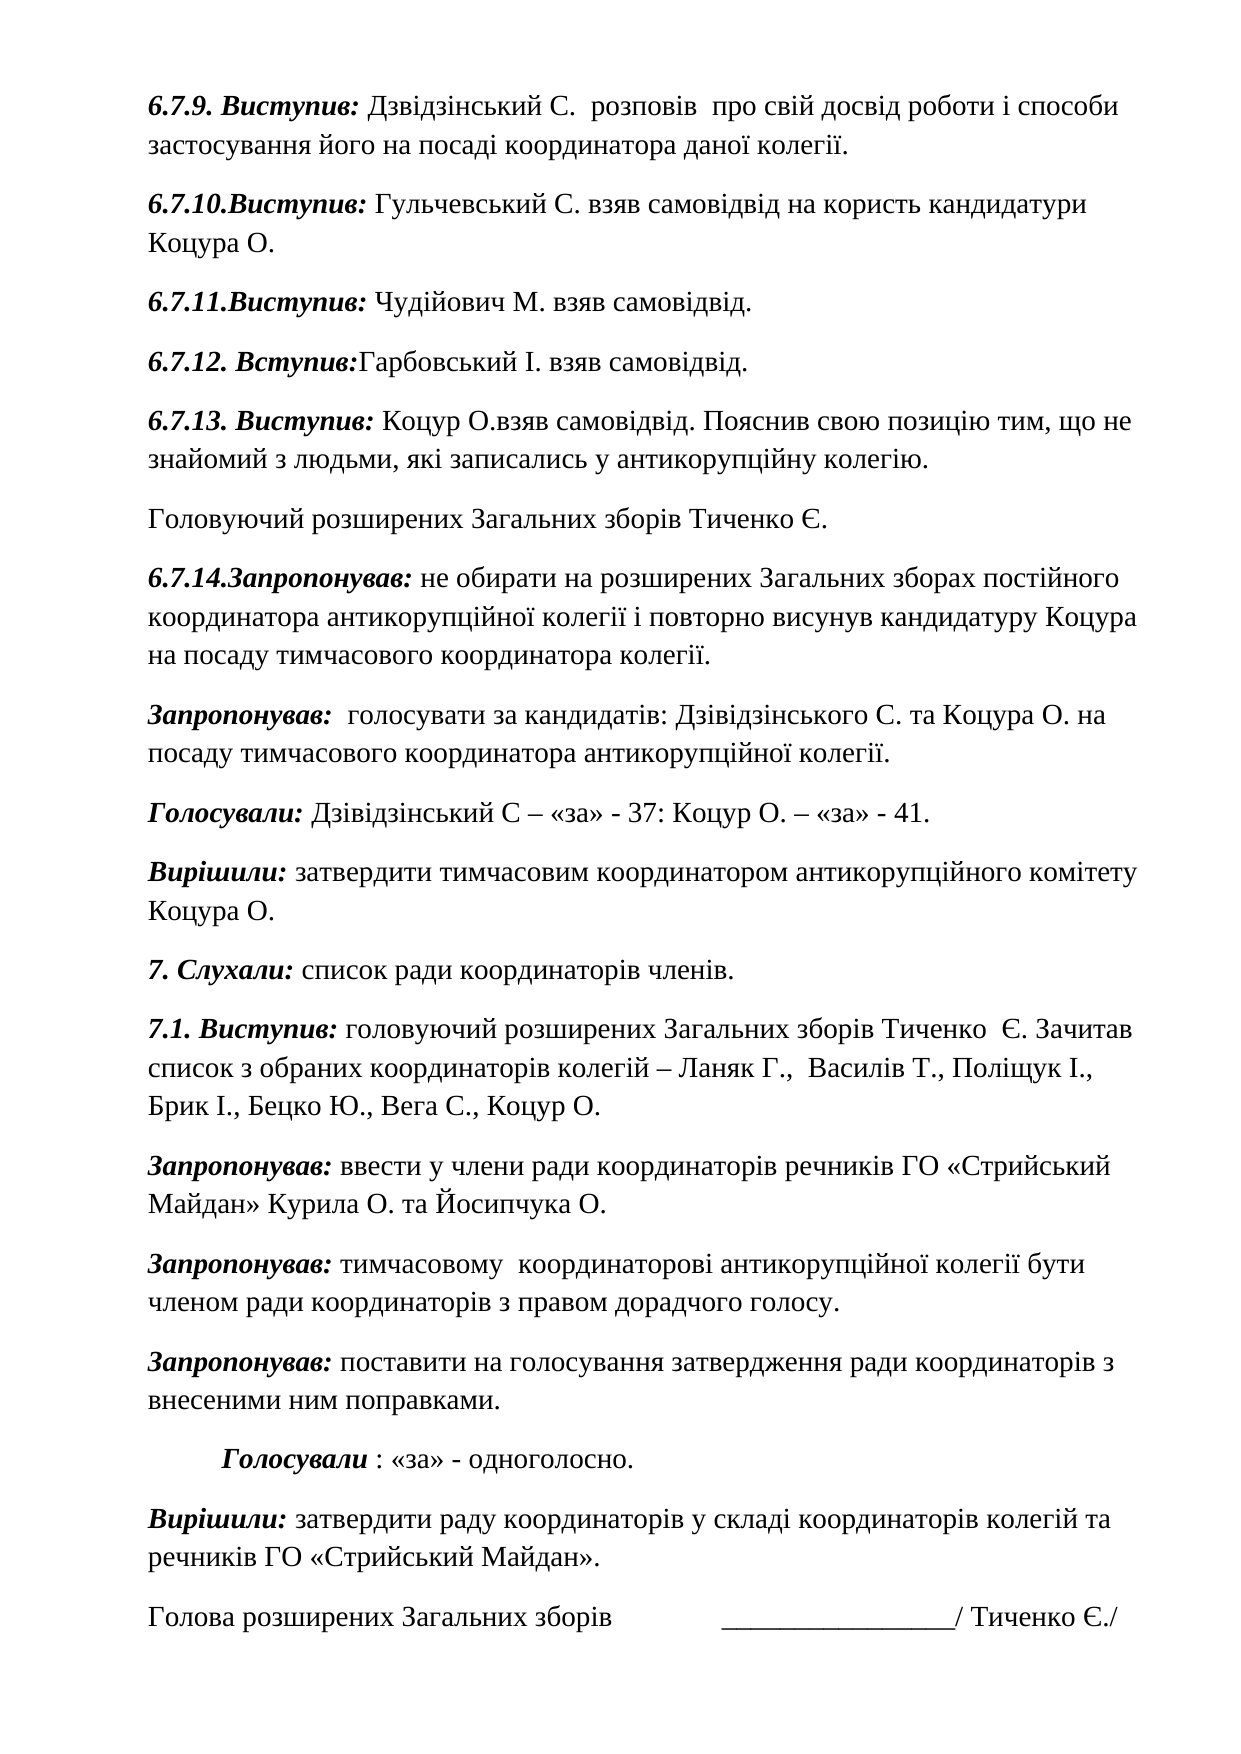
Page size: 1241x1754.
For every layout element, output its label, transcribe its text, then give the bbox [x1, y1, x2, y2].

text Голосували : «за» - одноголосно. [148, 1442, 1152, 1475]
text Вирішили: затвердити тимчасовим координатором антикорупційного комітету Коцура О. [148, 854, 1152, 926]
text Головуючий розширених Загальних зборів Тиченко Є. [148, 501, 1152, 534]
text 6.7.10.Виступив: Гульчевський С. взяв самовідвід на користь кандидатури Коцура О. [148, 186, 1152, 258]
text Голосували: Дзівідзінський С – «за» - 37: Коцур О. – «за» - 41. [148, 795, 1152, 828]
text 7. Слухали: список ради координаторів членів. [148, 952, 1152, 986]
text Голова розширених Загальних зборів ________________/ Тиченко Є./ [148, 1599, 1152, 1632]
text Запропонував: поставити на голосування затвердження ради координаторів з внесеними ним поправками. [148, 1344, 1152, 1416]
text Запропонував: ввести у члени ради координаторів речників ГО «Стрийський Майдан» Курила О. та Йосипчука О. [148, 1148, 1152, 1220]
text Запропонував: тимчасовому координаторові антикорупційної колегії бути членом ради координаторів з правом дорадчого голосу. [148, 1246, 1152, 1318]
text 6.7.9. Виступив: Дзвідзінський С. розповів про свій досвід роботи і способи застосування його на посаді координатора даної колегії. [148, 88, 1152, 161]
text 6.7.11.Виступив: Чудійович М. взяв самовідвід. [148, 284, 1152, 318]
text Вирішили: затвердити раду координаторів у складі координаторів колегій та речників ГО «Стрийський Майдан». [148, 1501, 1152, 1573]
text 6.7.13. Виступив: Коцур О.взяв самовідвід. Пояснив свою позицію тим, що не знайомий з людьми, які записались у антикорупційну колегію. [148, 403, 1152, 475]
text 7.1. Виступив: головуючий розширених Загальних зборів Тиченко Є. Зачитав список з обраних координаторів колегій – Ланяк Г., Василів Т., Поліщук І., Брик І., Бецко Ю., Вега С., Коцур О. [148, 1011, 1152, 1122]
text Запропонував: голосувати за кандидатів: Дзівідзінського С. та Коцура О. на посаду тимчасового координатора антикорупційної колегії. [148, 697, 1152, 769]
text 6.7.12. Вступив:Гарбовський І. взяв самовідвід. [148, 344, 1152, 377]
text 6.7.14.Запропонував: не обирати на розширених Загальних зборах постійного координатора антикорупційної колегії і повторно висунув кандидатуру Коцура на посаду тимчасового координатора колегії. [148, 560, 1152, 671]
